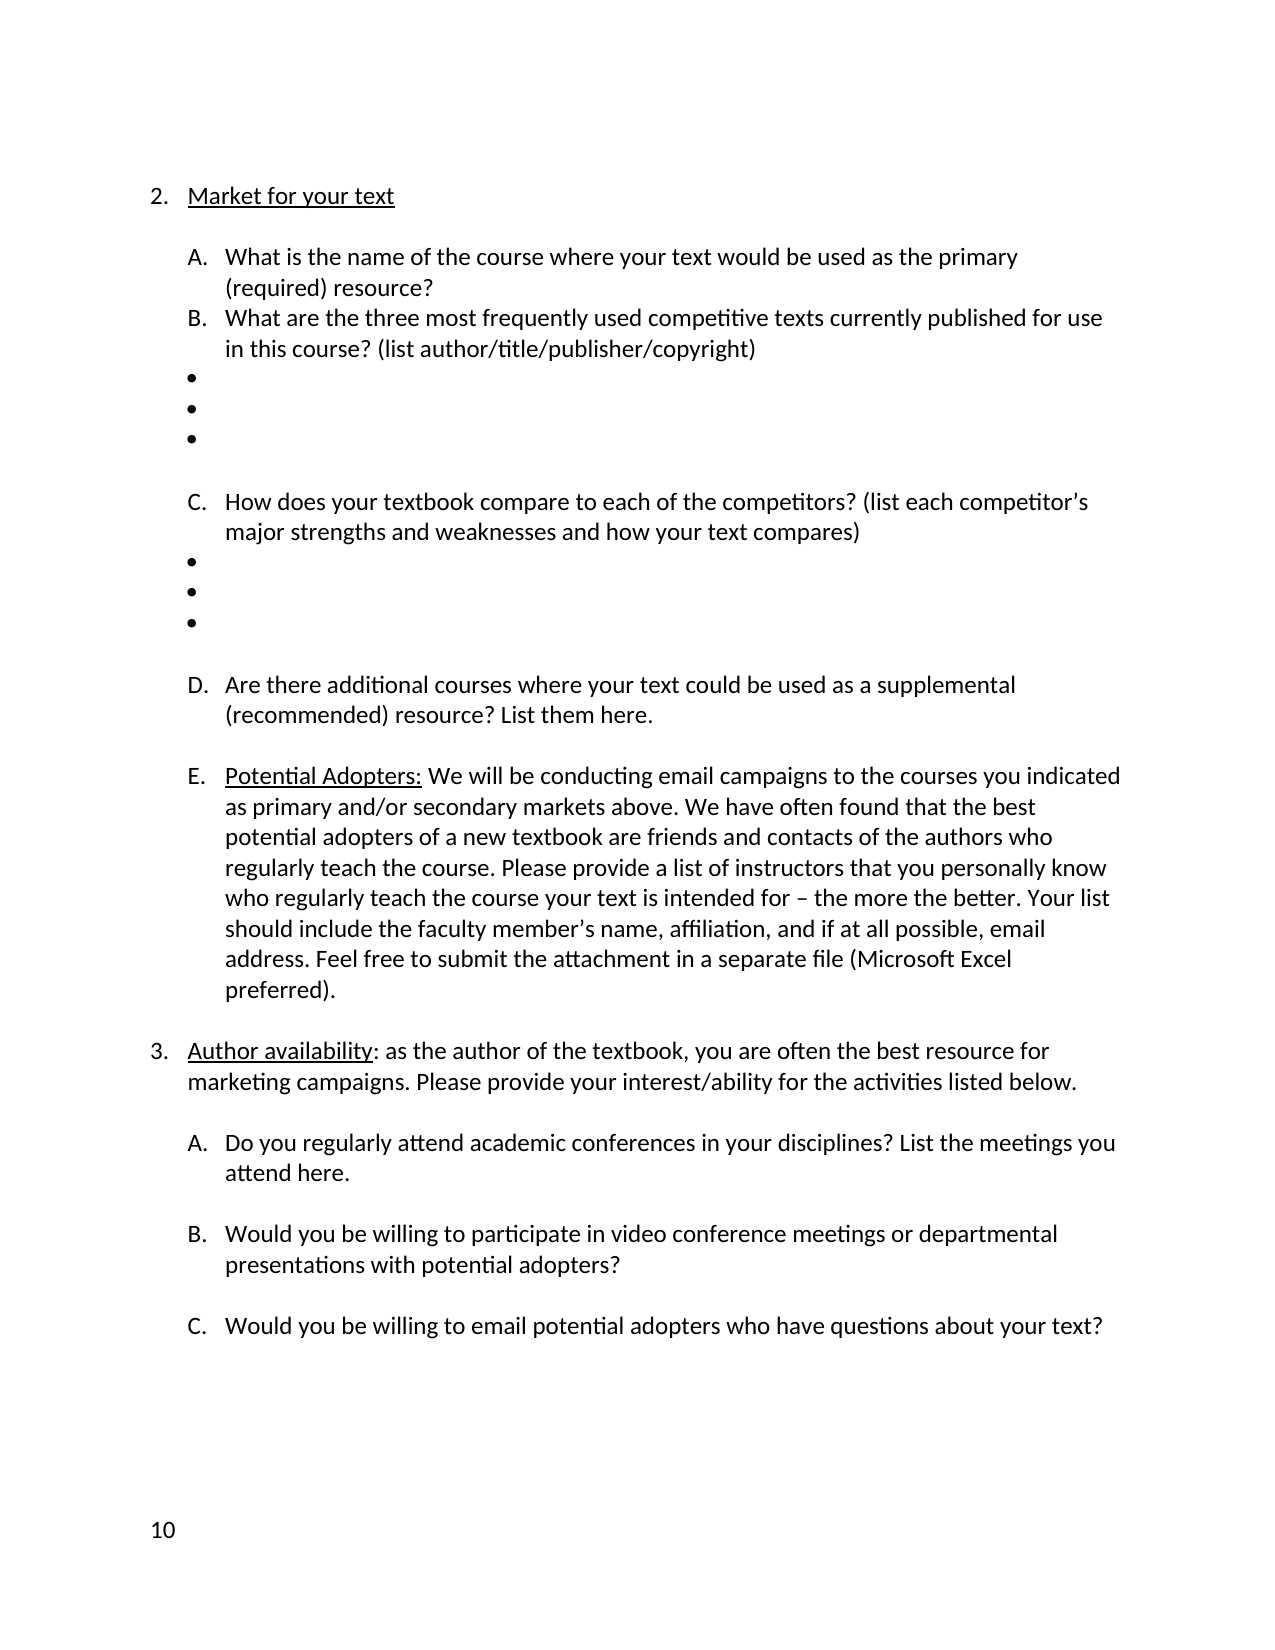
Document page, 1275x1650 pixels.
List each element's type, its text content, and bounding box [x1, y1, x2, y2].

list Potential Adopters: We will be conducting email campaigns to the courses you indicated as primary and/or secondary markets above. We have often found that the best potential adopters of a new textbook are friends and contacts of the authors who regularly teach the course. Please provide a list of instructors that you personally know who regularly teach the course your text is intended for – the more the better. Your list should include the faculty member’s name, affiliation, and if at all possible, email address. Feel free to submit the attachment in a separate file (Microsoft Excel preferred). [187, 760, 1125, 1004]
list Would you be willing to email potential adopters who have questions about your text? [187, 1310, 1125, 1371]
list What are the three most frequently used competitive texts currently published for use in this course? (list author/title/publisher/copyright) [187, 303, 1125, 364]
list Author availability: as the author of the textbook, you are often the best resource for marketing campaigns. Please provide your interest/ability for the activities listed below. [150, 1035, 1125, 1096]
list What is the name of the course where your text would be used as the primary (required) resource? [187, 242, 1125, 303]
list Would you be willing to participate in video conference meetings or departmental presentations with potential adopters? [187, 1218, 1125, 1279]
list Do you regularly attend academic conferences in your disciplines? List the meetings you attend here. [187, 1127, 1125, 1188]
list How does your textbook compare to each of the competitors? (list each competitor’s major strengths and weaknesses and how your text compares) [187, 486, 1125, 547]
list Market for your text [150, 181, 1125, 211]
list Are there additional courses where your text could be used as a supplemental (recommended) resource? List them here. [187, 669, 1125, 730]
